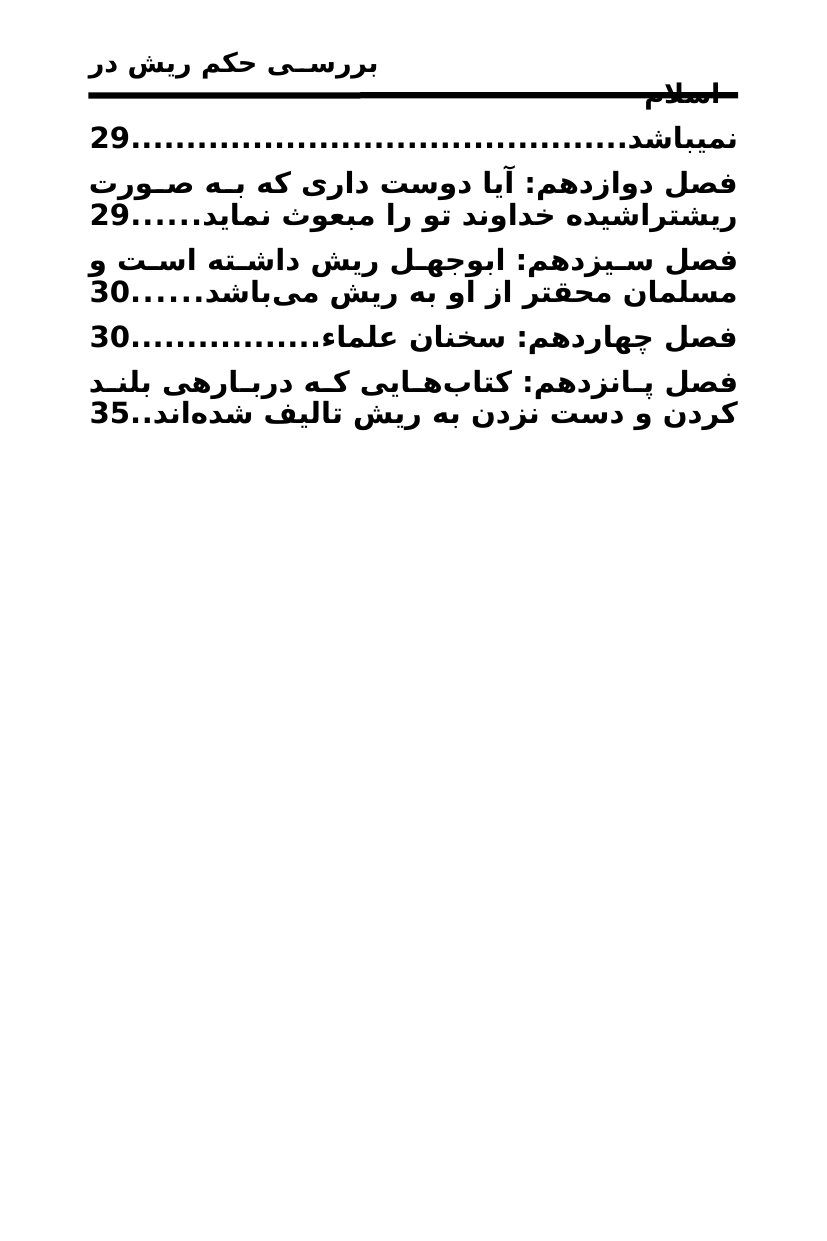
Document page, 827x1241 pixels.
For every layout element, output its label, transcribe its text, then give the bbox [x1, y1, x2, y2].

text فصل پانزدهم: کتاب‌هايی که دربارهی بلند کردن و دست نزدن به ريش تاليف شده‌اند 35 [89, 366, 738, 431]
text فصل چهاردهم: سخنان علماء 30 [89, 322, 738, 354]
text فصل دوازدهم: آيا دوست داری که به صورت ريشتراشيده خداوند تو را مبعوث نمايد 29 [89, 168, 738, 232]
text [89, 123, 738, 155]
text فصل سيزدهم: ابوجهل ريش داشته است و مسلمان محقتر از او به ريش می‌باشد 30 [89, 244, 738, 309]
